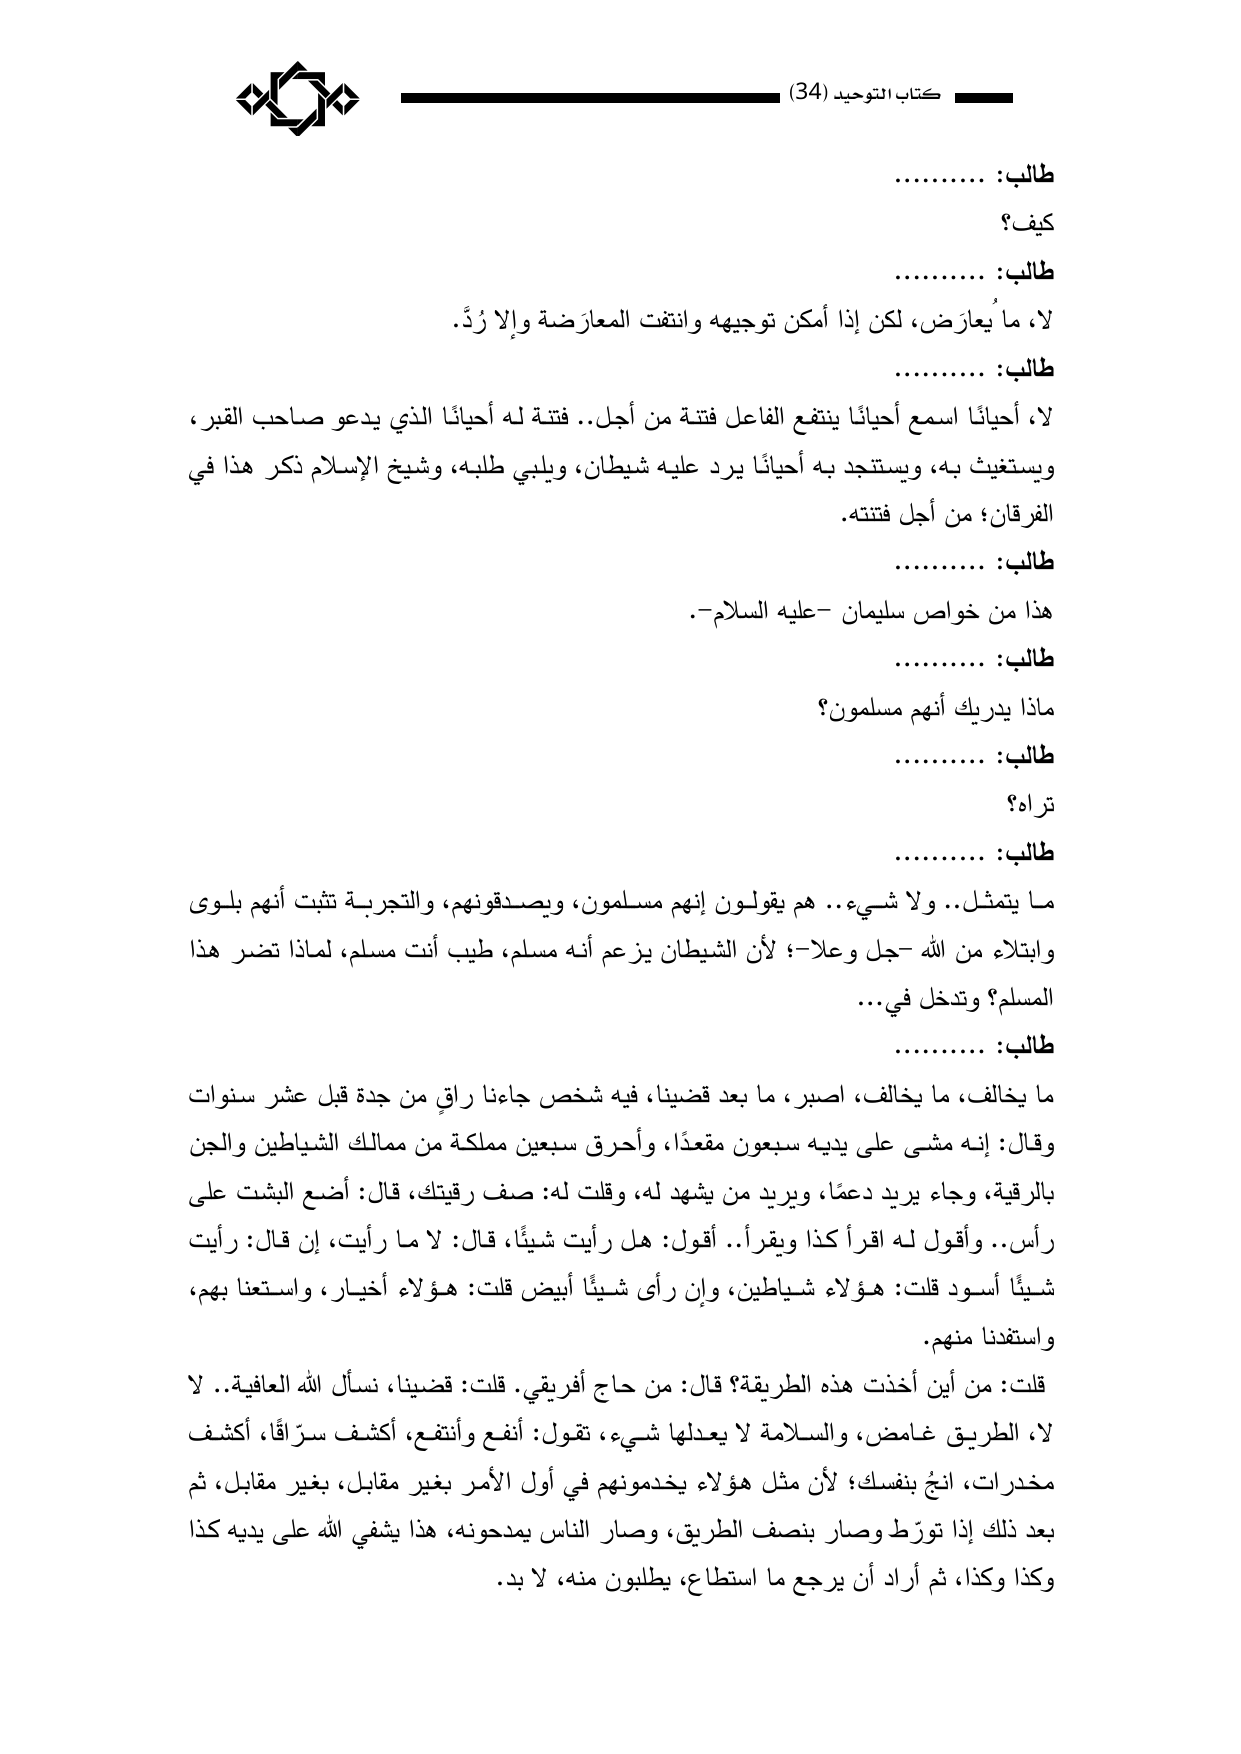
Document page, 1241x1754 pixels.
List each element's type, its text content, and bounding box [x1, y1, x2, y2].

text ماذا يدريك أنهم مسلمون؟ [187, 683, 1053, 731]
text طالب: .......... [187, 537, 1053, 586]
text لا، ما ُيعارَض، لكن إذا أمكن توجيهه وانتفت المعارَضة وإلا رُدَّ. [187, 295, 1053, 344]
text لا، أحيانًا اسمع أحيانًا ينتفع الفاعل فتنة من أجل.. فتنة له أحيانًا الذي يدعو صاحب القبر، ويستغيث به، ويستنجد به أحيانًا يرد عليه شيطان، ويلبي طلبه، وشيخ الإسلام ذكر هذا في الفرقان؛ من أجل فتنته. [187, 392, 1053, 537]
text قلت: من أين أخذت هذه الطريقة؟ قال: من حاج أفريقي. قلت: قضينا، نسأل الله العافية.. لا لا، الطريق غامض، والسلامة لا يعدلها شيء، تقول: أنفع وأنتفع، أكشف سرّاقًا، أكشف مخدرات، انجُ بنفسك؛ لأن مثل هؤلاء يخدمونهم في أول الأمر بغير مقابل، بغير مقابل، ثم بعد ذلك إذا تورّط وصار بنصف الطريق، وصار الناس يمدحونه، هذا يشفي الله على يديه كذا وكذا وكذا، ثم أراد أن يرجع ما استطاع، يطلبون منه، لا بد. [187, 1360, 1053, 1602]
text ما يتمثل.. ولا شيء.. هم يقولون إنهم مسلمون، ويصدقونهم، والتجربة تثبت أنهم بلوى وابتلاء من الله -جل وعلا-؛ لأن الشيطان يزعم أنه مسلم، طيب أنت مسلم، لماذا تضر هذا المسلم؟ وتدخل في... [187, 876, 1053, 1021]
text هذا من خواص سليمان -عليه السلام-. [187, 586, 1053, 634]
text طالب: .......... [187, 247, 1053, 295]
text ما يخالف، ما يخالف، اصبر، ما بعد قضينا، فيه شخص جاءنا راقٍ من جدة قبل عشر سنوات وقال: إنه مشى على يديه سبعون مقعدًا، وأحرق سبعين مملكة من ممالك الشياطين والجن بالرقية، وجاء يريد دعمًا، ويريد من يشهد له، وقلت له: صف رقيتك، قال: أضع البشت على رأس.. وأقول له اقرأ كذا ويقرأ.. أقول: هل رأيت شيئًا، قال: لا ما رأيت، إن قال: رأيت شيئًا أسود قلت: هؤلاء شياطين، وإن رأى شيئًا أبيض قلت: هؤلاء أخيار، واستعنا بهم، واستفدنا منهم. [187, 1070, 1053, 1360]
text طالب: .......... [187, 634, 1053, 683]
text تراه؟ [187, 779, 1053, 828]
text كيف؟ [187, 198, 1053, 247]
text طالب: .......... [187, 344, 1053, 392]
text طالب: .......... [187, 731, 1053, 779]
text طالب: .......... [187, 1021, 1053, 1070]
text طالب: .......... [187, 150, 1053, 198]
text طالب: .......... [187, 828, 1053, 876]
